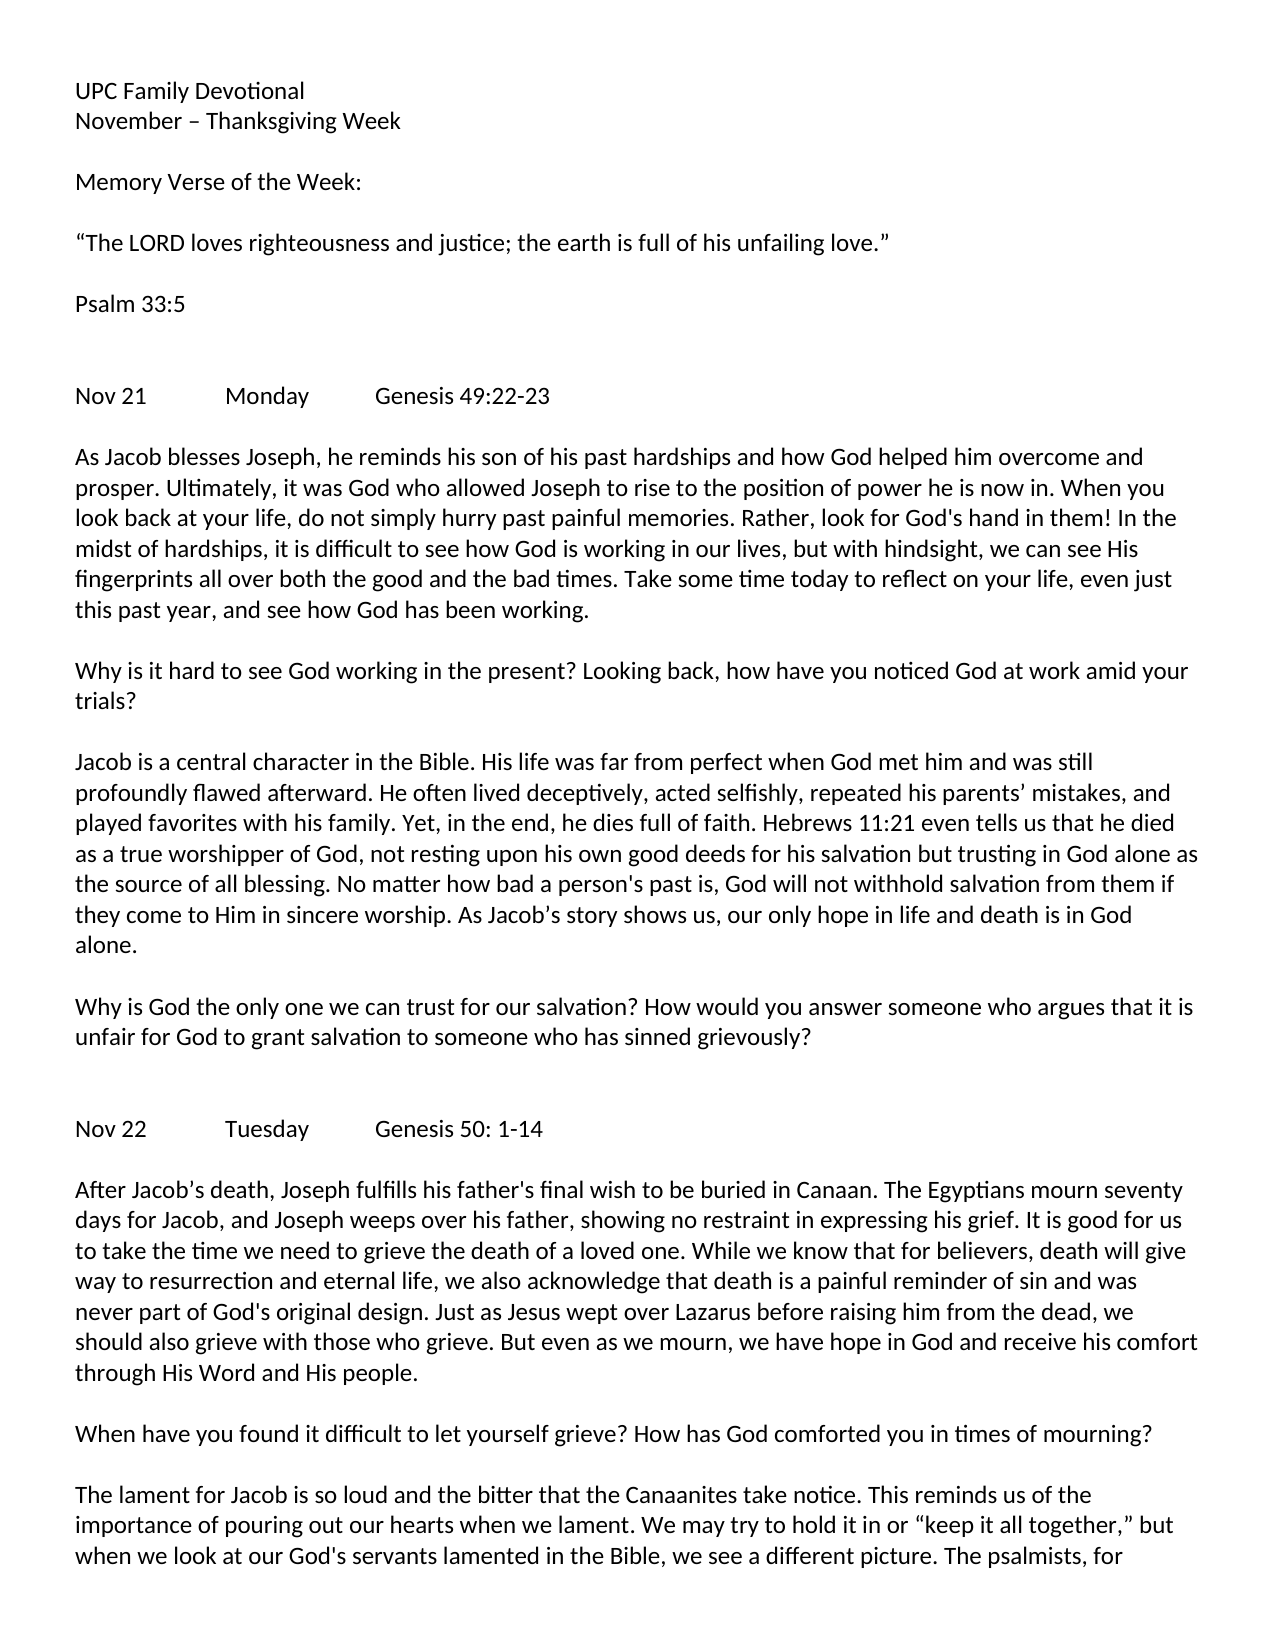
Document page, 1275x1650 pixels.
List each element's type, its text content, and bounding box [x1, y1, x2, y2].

text Memory Verse of the Week: [75, 167, 1200, 197]
text Why is it hard to see God working in the present? Looking back, how have you noticed God at work amid your trials? [75, 655, 1200, 716]
text Psalm 33:5 [75, 289, 1200, 319]
text “The LORD loves righteousness and justice; the earth is full of his unfailing love.” [75, 228, 1200, 258]
text When have you found it difficult to let yourself grieve? How has God comforted you in times of mourning? [75, 1418, 1200, 1448]
text As Jacob blesses Joseph, he reminds his son of his past hardships and how God helped him overcome and prosper. Ultimately, it was God who allowed Joseph to rise to the position of power he is now in. When you look back at your life, do not simply hurry past painful memories. Rather, look for God's hand in them! In the midst of hardships, it is difficult to see how God is working in our lives, but with hindsight, we can see His fingerprints all over both the good and the bad times. Take some time today to reflect on your life, even just this past year, and see how God has been working. [75, 441, 1200, 624]
text Nov 22 Tuesday Genesis 50: 1-14 [75, 1113, 1200, 1143]
text Nov 21 Monday Genesis 49:22-23 [75, 380, 1200, 411]
text UPC Family Devotional [75, 75, 1200, 106]
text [75, 1479, 1200, 1571]
text November – Thanksgiving Week [75, 106, 1200, 136]
text Jacob is a central character in the Bible. His life was far from perfect when God met him and was still profoundly flawed afterward. He often lived deceptively, acted selfishly, repeated his parents’ mistakes, and played favorites with his family. Yet, in the end, he dies full of faith. Hebrews 11:21 even tells us that he died as a true worshipper of God, not resting upon his own good deeds for his salvation but trusting in God alone as the source of all blessing. No matter how bad a person's past is, God will not withhold salvation from them if they come to Him in sincere worship. As Jacob’s story shows us, our only hope in life and death is in God alone. [75, 746, 1200, 960]
text Why is God the only one we can trust for our salvation? How would you answer someone who argues that it is unfair for God to grant salvation to someone who has sinned grievously? [75, 991, 1200, 1052]
text After Jacob’s death, Joseph fulfills his father's final wish to be buried in Canaan. The Egyptians mourn seventy days for Jacob, and Joseph weeps over his father, showing no restraint in expressing his grief. It is good for us to take the time we need to grieve the death of a loved one. While we know that for believers, death will give way to resurrection and eternal life, we also acknowledge that death is a painful reminder of sin and was never part of God's original design. Just as Jesus wept over Lazarus before raising him from the dead, we should also grieve with those who grieve. But even as we mourn, we have hope in God and receive his comfort through His Word and His people. [75, 1174, 1200, 1387]
